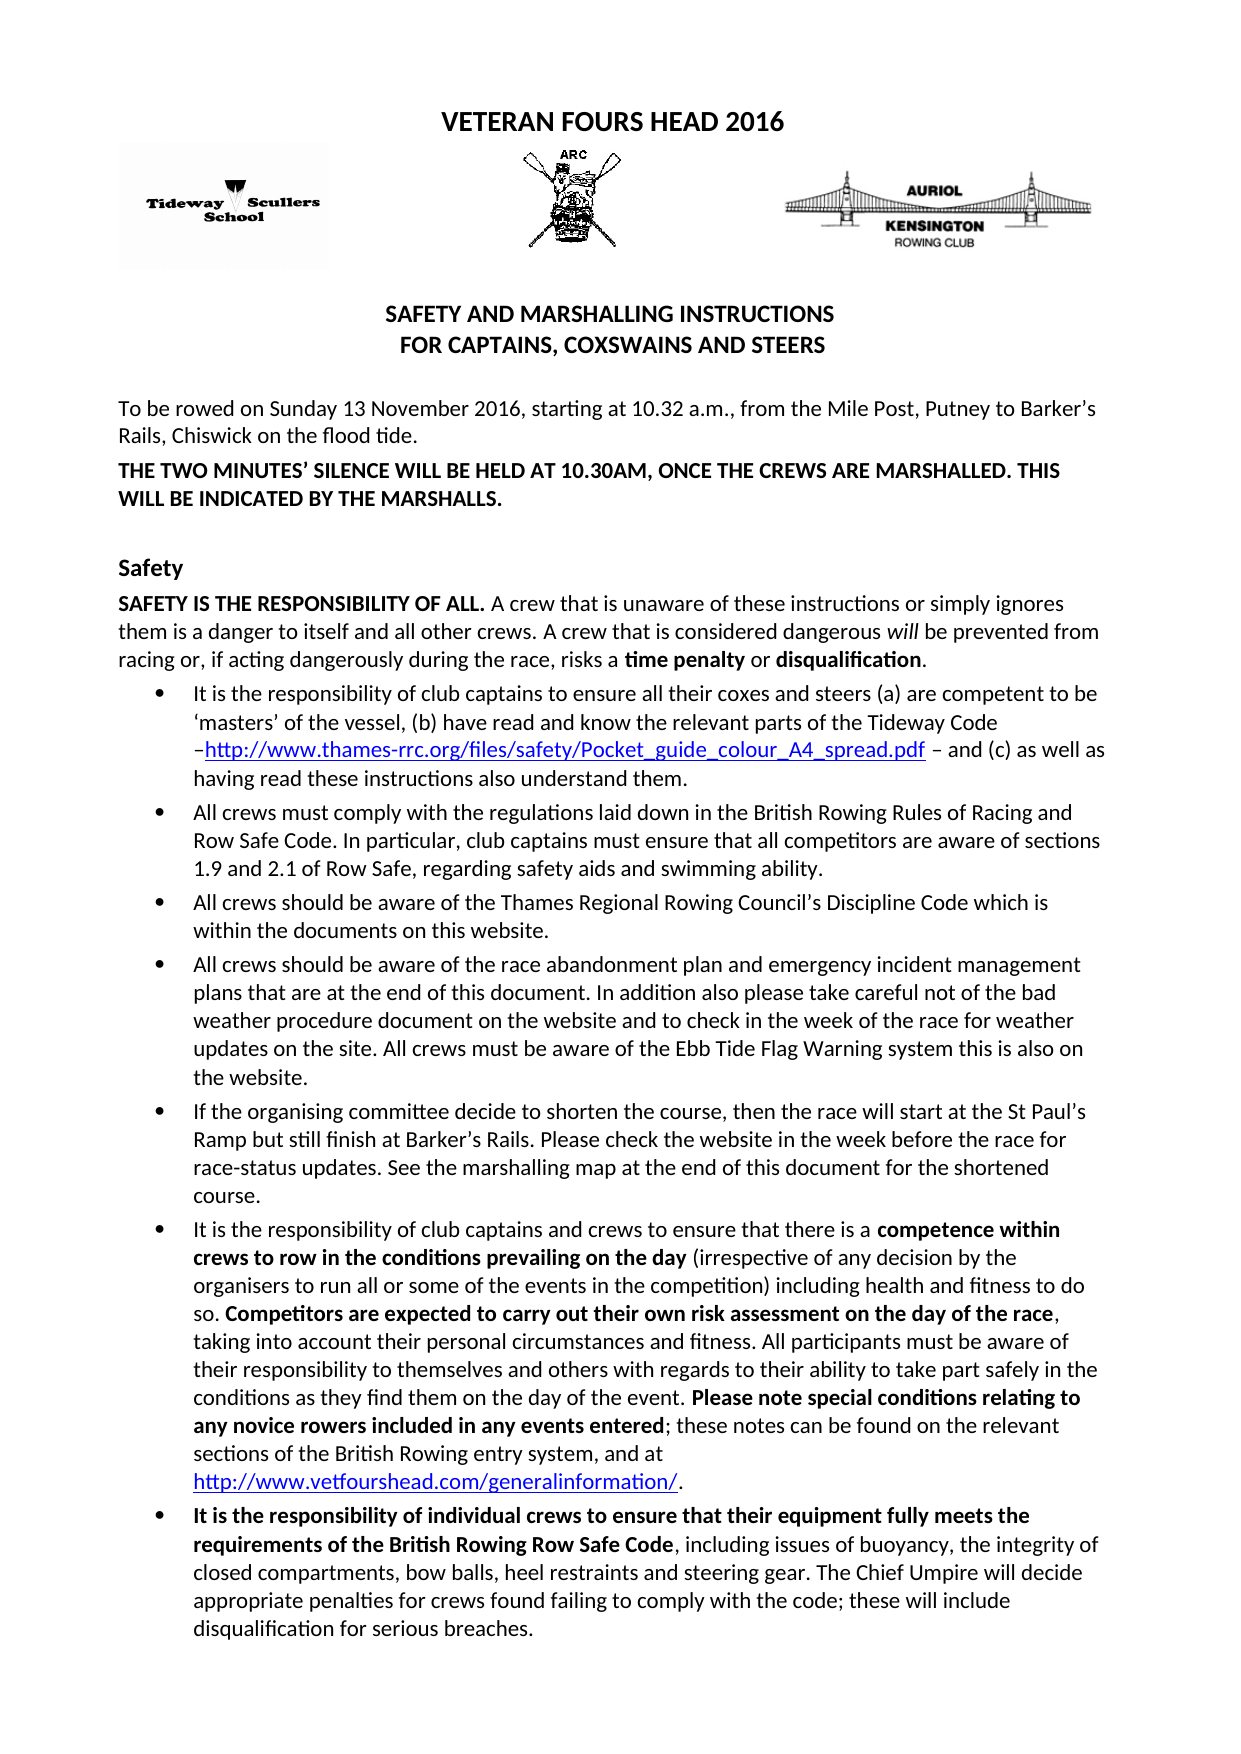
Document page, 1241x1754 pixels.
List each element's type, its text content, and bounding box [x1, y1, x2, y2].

list It is the responsibility of club captains to ensure all their coxes and steers (a) are competent to be ‘masters’ of the vessel, (b) have read and know the relevant parts of the Tideway Code –http://www.thames-rrc.org/files/safety/Pocket_guide_colour_A4_spread.pdf – and (c) as well as having read these instructions also understand them. [156, 679, 1107, 792]
list It is the responsibility of individual crews to ensure that their equipment fully meets the requirements of the British Rowing Row Safe Code, including issues of buoyancy, the integrity of closed compartments, bow balls, heel restraints and steering gear. The Chief Umpire will decide appropriate penalties for crews found failing to comply with the code; these will include disqualification for serious breaches. [156, 1502, 1107, 1642]
list All crews should be aware of the race abandonment plan and emergency incident management plans that are at the end of this document. In addition also please take careful not of the bad weather procedure document on the website and to check in the week of the race for weather updates on the site. All crews must be aware of the Ebb Tide Flag Warning system this is also on the website. [156, 951, 1107, 1091]
list To be rowed on Sunday 13 November 2016, starting at 10.32 a.m., from the Mile Post, Putney to Barker’s Rails, Chiswick on the flood tide. [118, 394, 1107, 450]
list All crews must comply with the regulations laid down in the British Rowing Rules of Racing and Row Safe Code. In particular, club captains must ensure that all competitors are aware of sections 1.9 and 2.1 of Row Safe, regarding safety aids and swimming ability. [156, 798, 1107, 882]
picture [773, 154, 1105, 271]
list SAFETY IS THE RESPONSIBILITY OF ALL. A crew that is unaware of these instructions or simply ignores them is a danger to itself and all other crews. A crew that is considered dangerous will be prevented from racing or, if acting dangerously during the race, risks a time penalty or disqualification. [118, 589, 1107, 673]
title VETERAN FOURS HEAD 2016 [118, 103, 1107, 139]
list All crews should be aware of the Thames Regional Rowing Council’s Discipline Code which is within the documents on this website. [156, 888, 1107, 944]
list It is the responsibility of club captains and crews to ensure that there is a competence within crews to row in the conditions prevailing on the day (irrespective of any decision by the organisers to run all or some of the events in the competition) including health and fitness to do so. Competitors are expected to carry out their own risk assessment on the day of the race, taking into account their personal circumstances and fitness. All participants must be aware of their responsibility to themselves and others with regards to their ability to take part safely in the conditions as they find them on the day of the event. Please note special conditions relating to any novice rowers included in any events entered; these notes can be found on the relevant sections of the British Rowing entry system, and at http://www.vetfourshead.com/generalinformation/. [156, 1215, 1107, 1495]
picture [502, 139, 644, 271]
list If the organising committee decide to shorten the course, then the race will start at the St Paul’s Ramp but still finish at Barker’s Rails. Please check the website in the week before the race for race-status updates. See the marshalling map at the end of this document for the shortened course. [156, 1097, 1107, 1209]
picture [118, 143, 330, 271]
list Safety [118, 552, 1107, 583]
list THE TWO MINUTES’ SILENCE WILL BE HELD AT 10.30AM, ONCE THE CREWS ARE MARSHALLED. THIS WILL BE INDICATED BY THE MARSHALLS. [118, 456, 1107, 512]
title SAFETY AND MARSHALLING INSTRUCTIONS FOR CAPTAINS, COXSWAINS AND STEERS [118, 298, 1107, 359]
